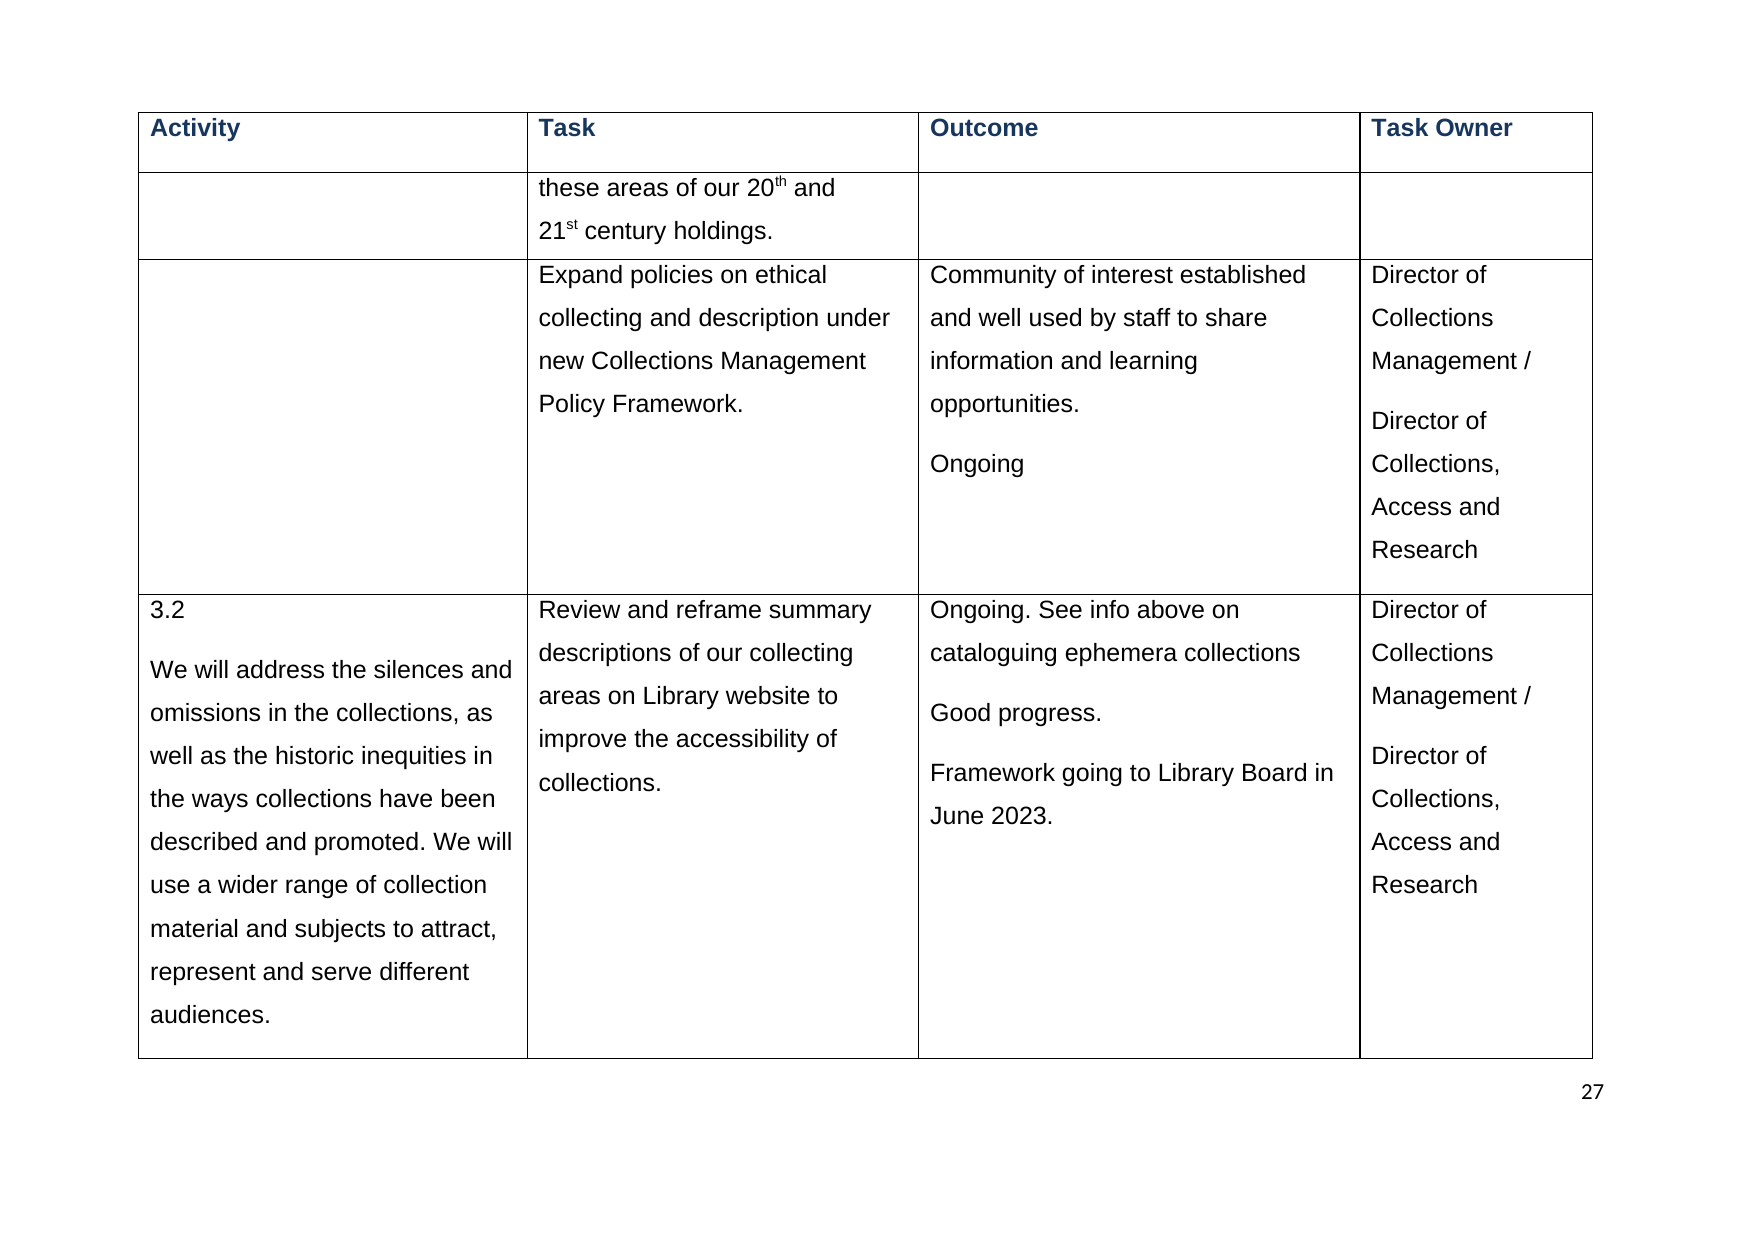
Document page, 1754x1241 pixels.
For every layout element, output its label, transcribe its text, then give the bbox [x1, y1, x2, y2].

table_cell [1361, 173, 1592, 259]
table_cell Expand policies on ethical collecting and description under new Collections Management Policy Framework. [528, 260, 918, 594]
table_cell Ongoing. See info above on cataloguing ephemera collections Good progress. Framework going to Library Board in June 2023. [919, 595, 1359, 1058]
table_cell Director of Collections Management / Director of Collections, Access and Research [1361, 595, 1592, 1058]
table_cell Community of interest established and well used by staff to share information and learning opportunities. Ongoing [919, 260, 1359, 594]
table_header Outcome [919, 113, 1359, 172]
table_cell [528, 173, 918, 259]
table_cell [139, 260, 527, 594]
table_header Task Owner [1361, 113, 1592, 172]
table_cell 3.2 We will address the silences and omissions in the collections, as well as the historic inequities in the ways collections have been described and promoted. We will use a wider range of collection material and subjects to attract, represent and serve different audiences. [139, 595, 527, 1058]
table_cell Director of Collections Management / Director of Collections, Access and Research [1361, 260, 1592, 594]
table_header Activity [139, 113, 527, 172]
table_cell [139, 173, 527, 259]
table_header Task [528, 113, 918, 172]
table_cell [919, 173, 1359, 259]
table_cell Review and reframe summary descriptions of our collecting areas on Library website to improve the accessibility of collections. [528, 595, 918, 1058]
